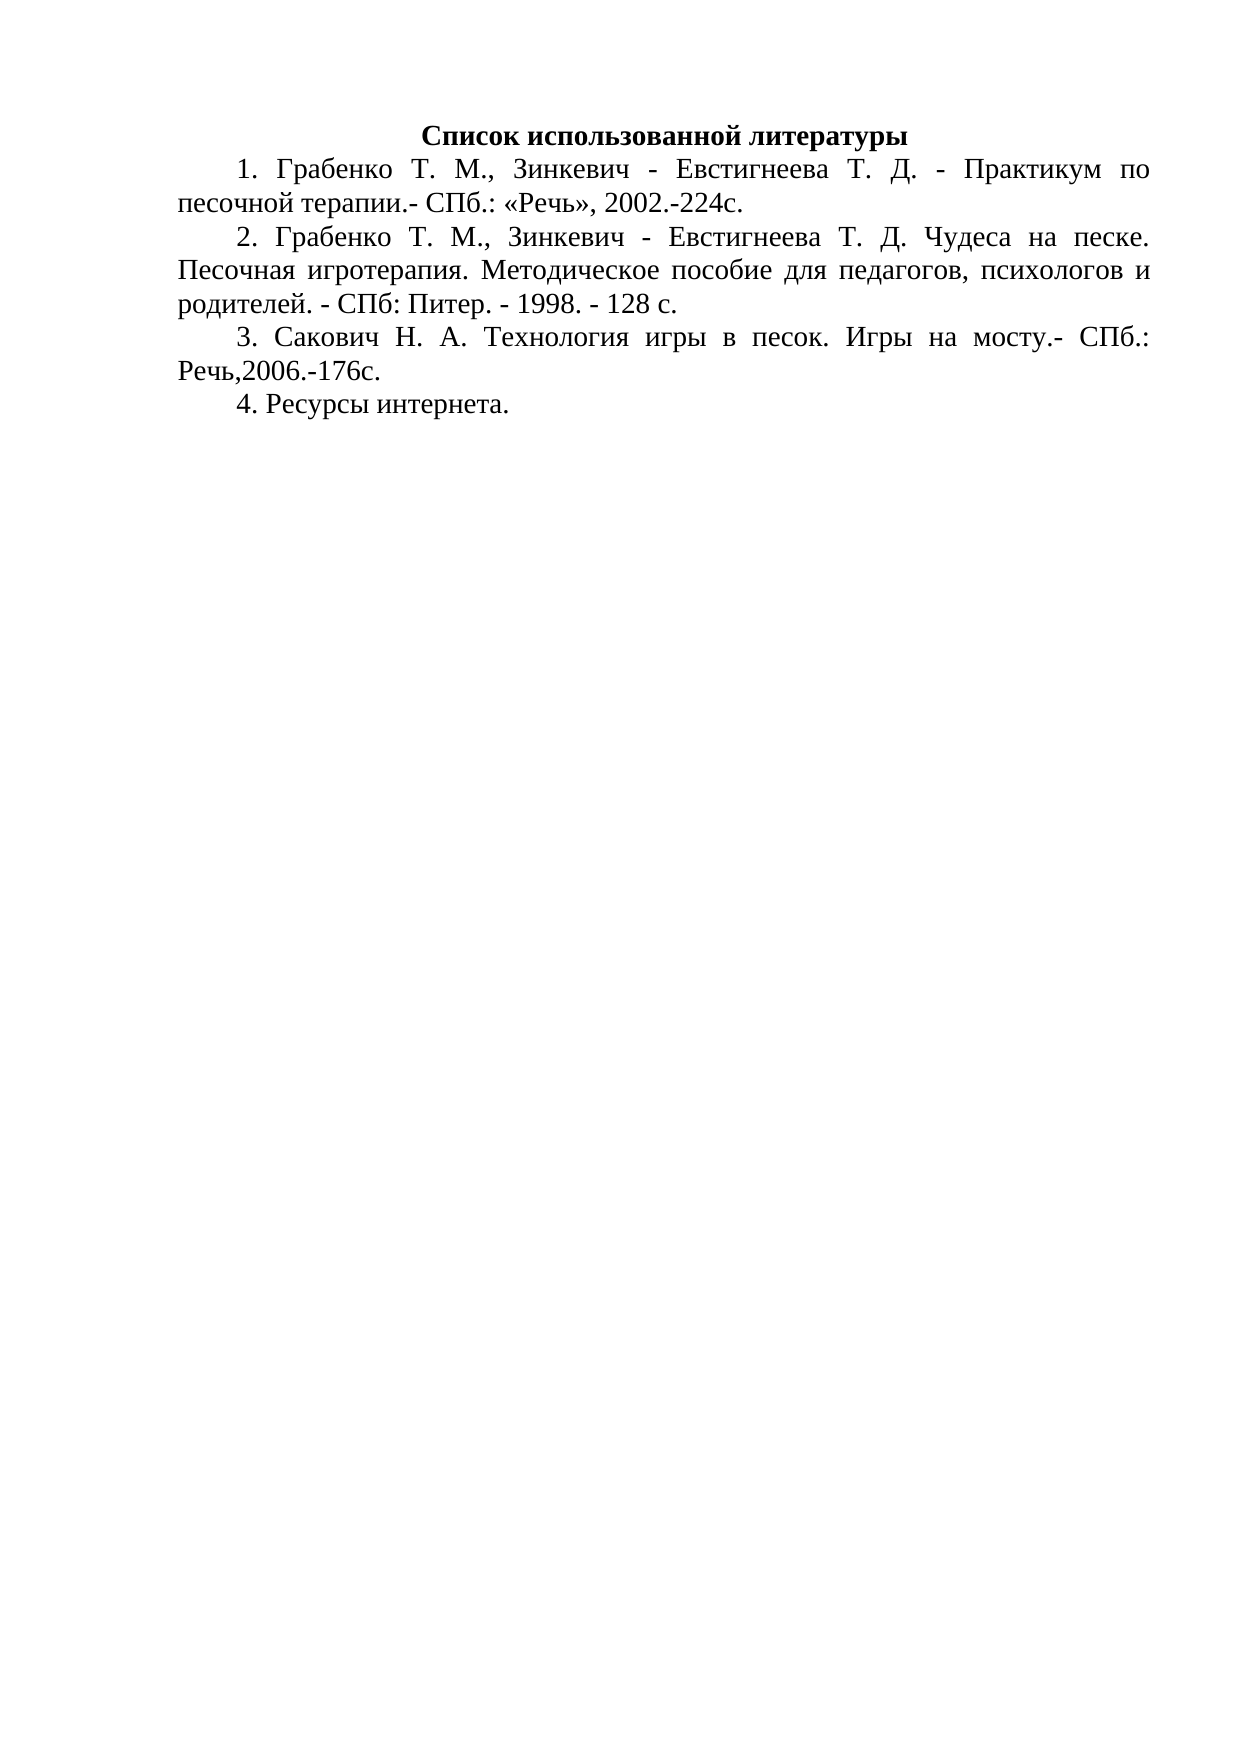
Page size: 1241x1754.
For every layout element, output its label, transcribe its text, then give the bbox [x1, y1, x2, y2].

text Список использованной литературы [177, 118, 1152, 152]
text 3. Сакович Н. А. Технология игры в песок. Игры на мосту.- СПб.: Речь,2006.-176с. [177, 319, 1152, 386]
text 2. Грабенко Т. М., Зинкевич - Евстигнеева Т. Д. Чудеса на песке. Песочная игротерапия. Методическое пособие для педагогов, психологов и родителей. - СПб: Питер. - 1998. - 128 с. [177, 219, 1152, 319]
text 1. Грабенко Т. М., Зинкевич - Евстигнеева Т. Д. - Практикум по песочной терапии.- СПб.: «Речь», 2002.-224с. [177, 152, 1152, 219]
text 4. Ресурсы интернета. [177, 386, 1152, 420]
